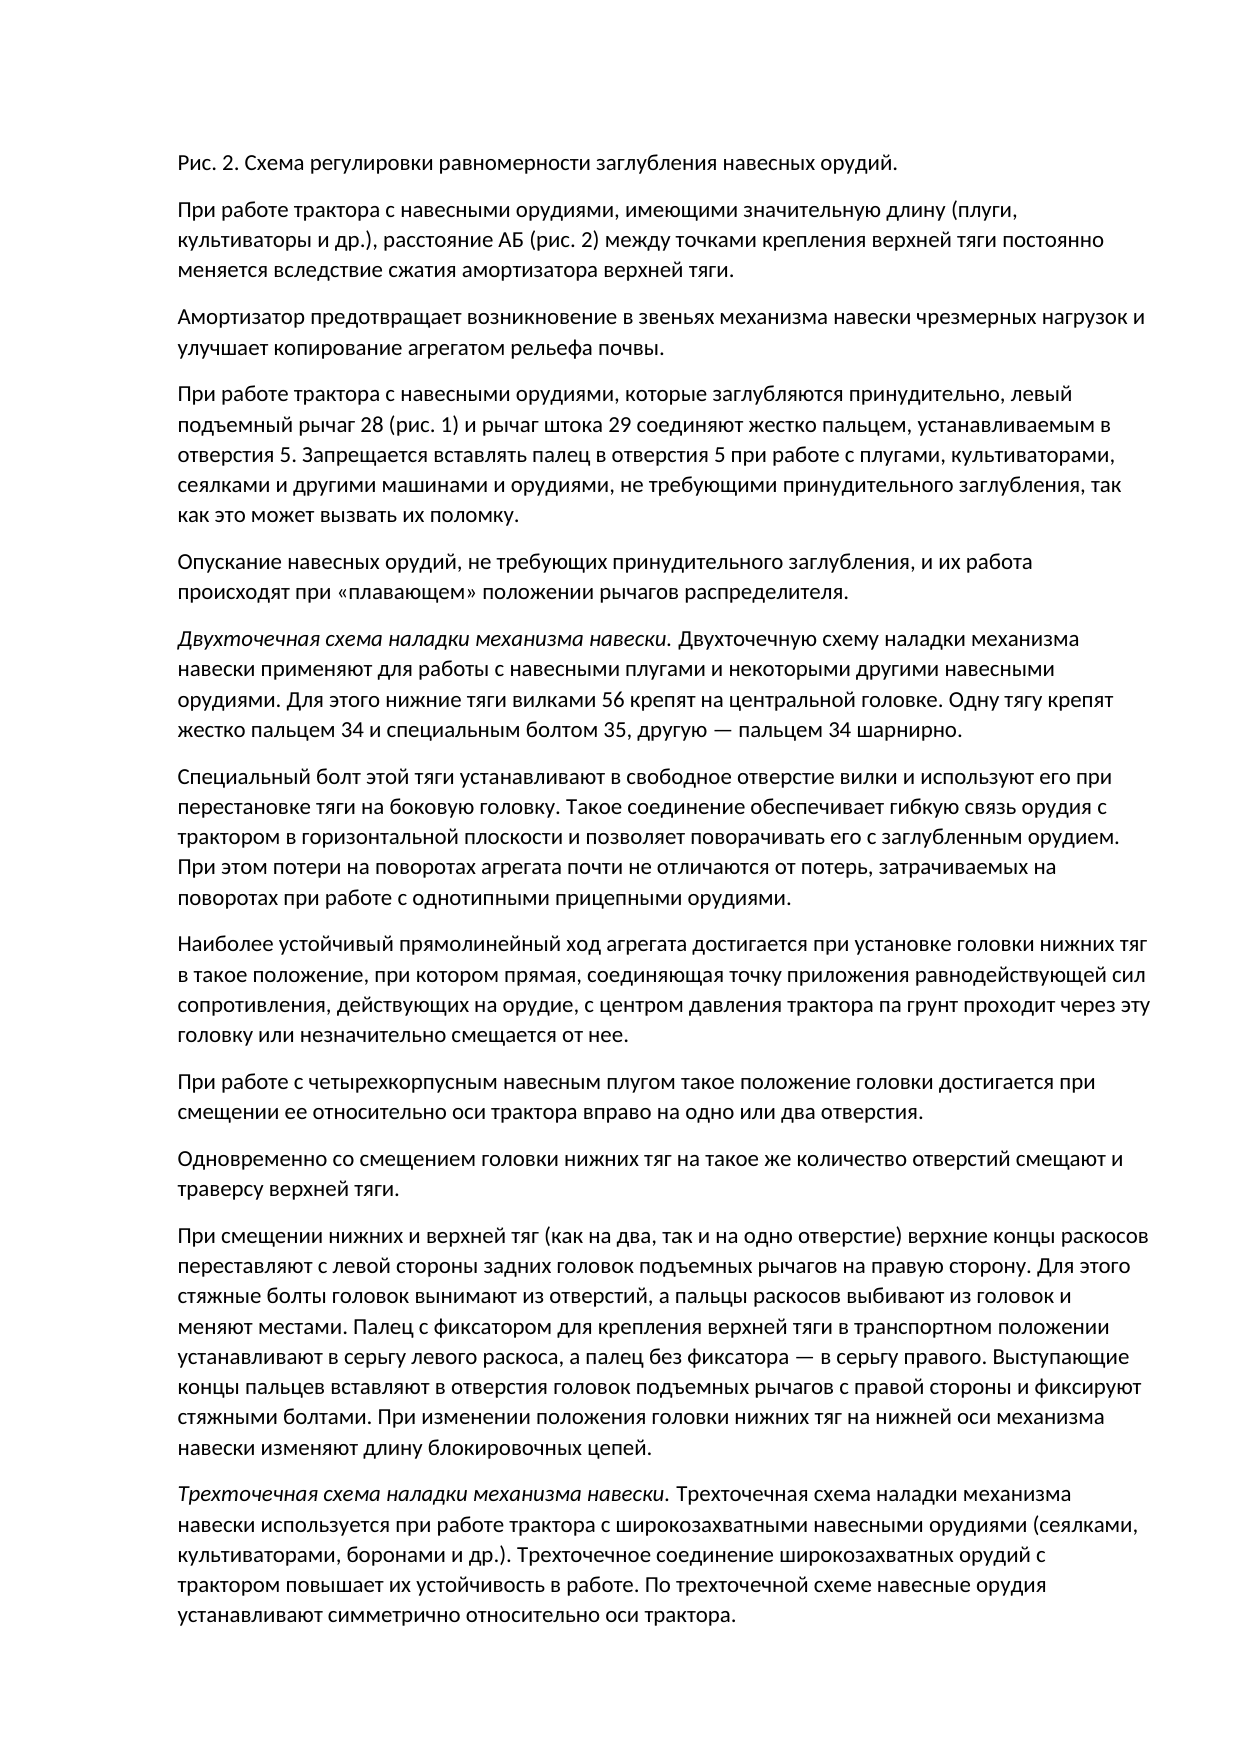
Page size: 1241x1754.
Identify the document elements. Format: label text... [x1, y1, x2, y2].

text Двухточечная схема наладки механизма навески. Двухточечную схему наладки механизма навески применяют для работы с навесными плугами и некоторыми другими навесными орудиями. Для этого нижние тяги вилками 56 крепят на центральной головке. Одну тягу крепят жестко пальцем 34 и специальным болтом 35, другую — пальцем 34 шарнирно. [177, 624, 1152, 743]
text Амортизатор предотвращает возникновение в звеньях механизма навески чрезмерных нагрузок и улучшает копирование агрегатом рельефа почвы. [177, 302, 1152, 361]
text Опускание навесных орудий, не требующих принудительного заглубления, и их работа происходят при «плавающем» положении рычагов распределителя. [177, 547, 1152, 606]
text Наиболее устойчивый прямолинейный ход агрегата достигается при установке головки нижних тяг в такое положение, при котором прямая, соединяющая точку приложения равнодействующей сил сопротивления, действующих на орудие, с центром давления трактора па грунт проходит через эту головку или незначительно смещается от нее. [177, 929, 1152, 1048]
text Специальный болт этой тяги устанавливают в свободное отверстие вилки и используют его при перестановке тяги на боковую головку. Такое соединение обеспечивает гибкую связь орудия с трактором в горизонтальной плоскости и позволяет поворачивать его с заглубленным орудием. При этом потери на поворотах агрегата почти не отличаются от потерь, затрачиваемых на поворотах при работе с однотипными прицепными орудиями. [177, 762, 1152, 911]
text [177, 118, 1152, 176]
text При работе трактора с навесными орудиями, которые заглубляются принудительно, левый подъемный рычаг 28 (рис. 1) и рычаг штока 29 соединяют жестко пальцем, устанавливаемым в отверстия 5. Запрещается вставлять палец в отверстия 5 при работе с плугами, культиваторами, сеялками и другими машинами и орудиями, не требующими принудительного заглубления, так как это может вызвать их поломку. [177, 379, 1152, 528]
text При смещении нижних и верхней тяг (как на два, так и на одно отверстие) верхние концы раскосов переставляют с левой стороны задних головок подъемных рычагов на правую сторону. Для этого стяжные болты головок вынимают из отверстий, а пальцы раскосов выбивают из головок и меняют местами. Палец с фиксатором для крепления верхней тяги в транспортном положении устанавливают в серьгу левого раскоса, а палец без фиксатора — в серьгу правого. Выступающие концы пальцев вставляют в отверстия головок подъемных рычагов с правой стороны и фиксируют стяжными болтами. При изменении положения головки нижних тяг на нижней оси механизма навески изменяют длину блокировочных цепей. [177, 1221, 1152, 1461]
text При работе трактора с навесными орудиями, имеющими значительную длину (плуги, культиваторы и др.), расстояние АБ (рис. 2) между точками крепления верхней тяги постоянно меняется вследствие сжатия амортизатора верхней тяги. [177, 195, 1152, 284]
text Трехточечная схема наладки механизма навески. Трехточечная схема наладки механизма навески используется при работе трактора с широкозахватными навесными орудиями (сеялками, культиваторами, боронами и др.). Трехточечное соединение широкозахватных орудий с трактором повышает их устойчивость в работе. По трехточечной схеме навесные орудия устанавливают симметрично относительно оси трактора. [177, 1479, 1152, 1628]
text При работе с четырехкорпусным навесным плугом такое положение головки достигается при смещении ее относительно оси трактора вправо на одно или два отверстия. [177, 1067, 1152, 1125]
text Одновременно со смещением головки нижних тяг на такое же количество отверстий смещают и траверсу верхней тяги. [177, 1144, 1152, 1202]
